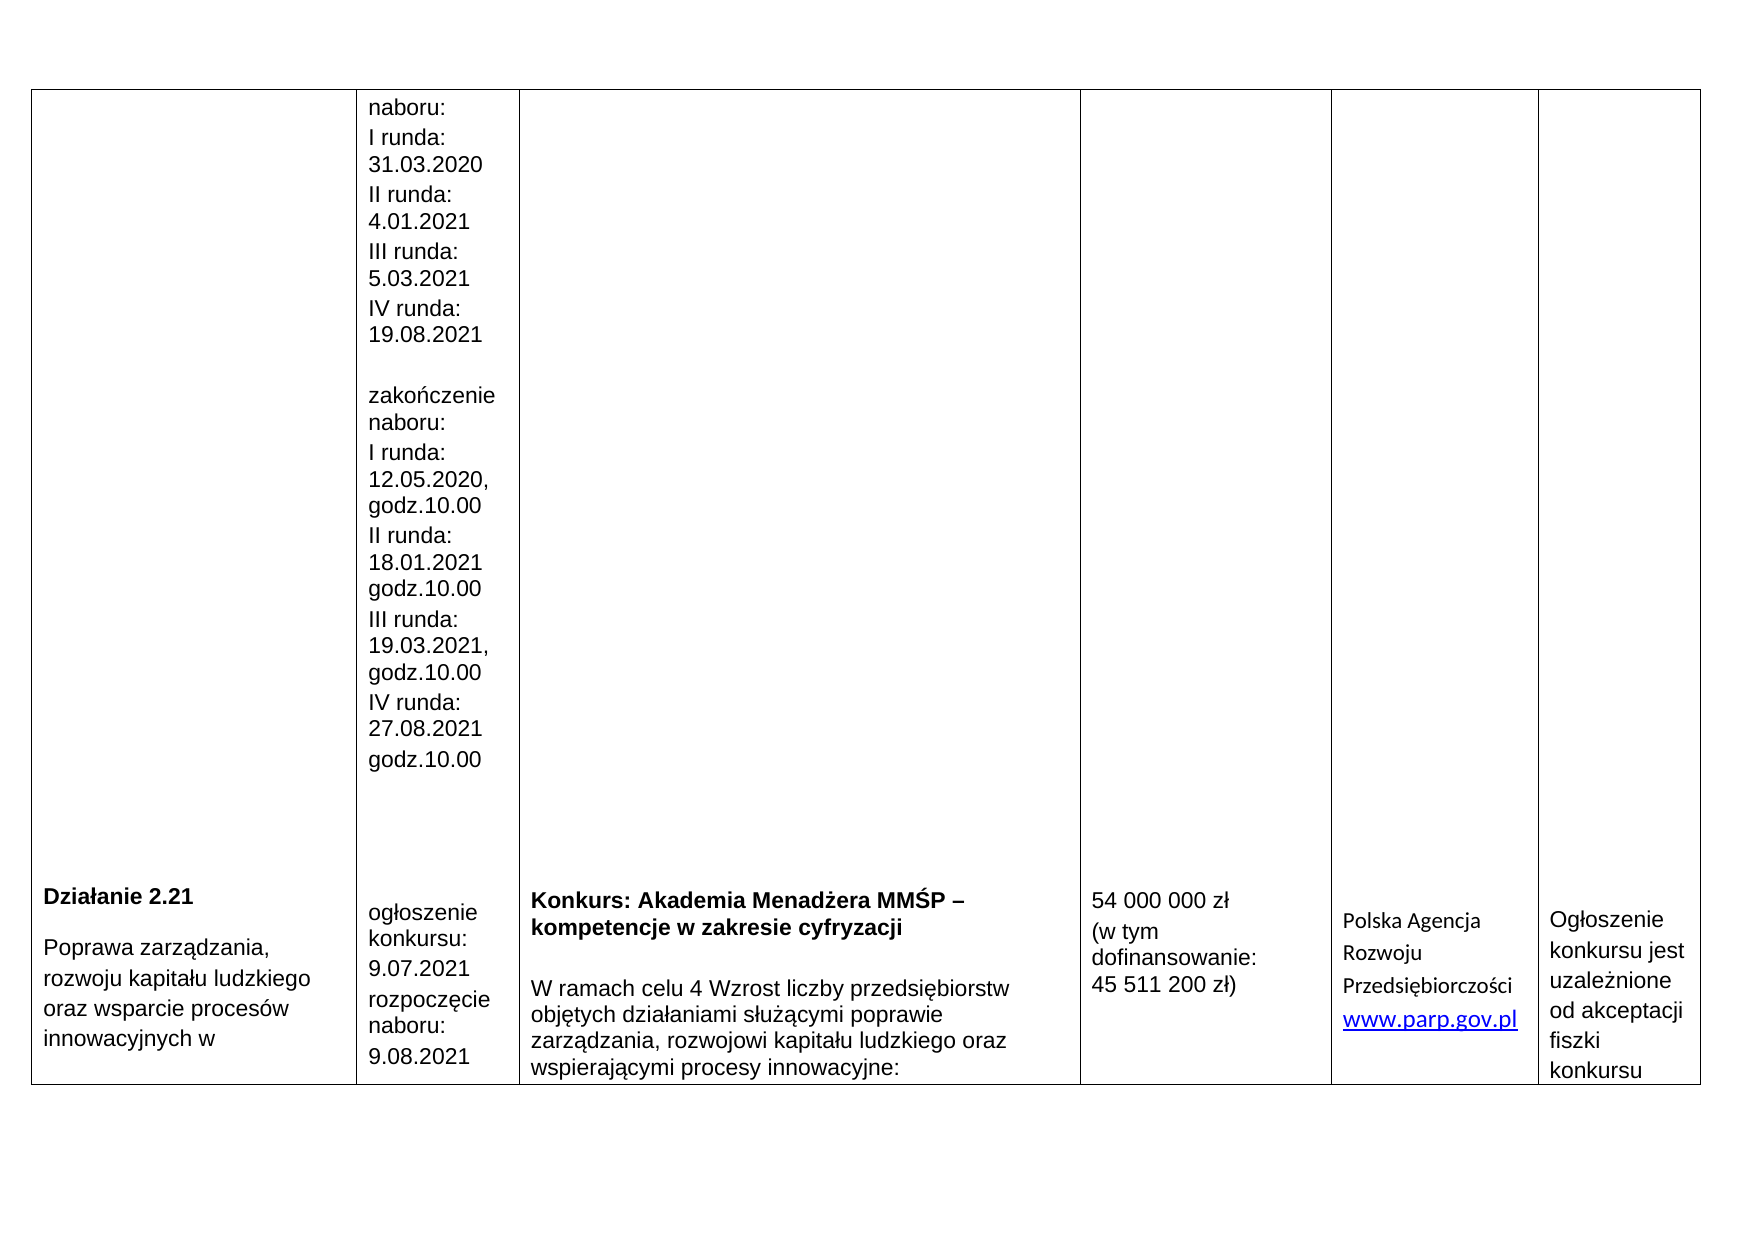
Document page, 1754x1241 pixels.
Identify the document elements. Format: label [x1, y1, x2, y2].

table_cell [1539, 90, 1700, 1084]
table_cell [1081, 90, 1331, 1084]
table_cell [357, 90, 519, 1084]
table_cell [1332, 90, 1538, 1084]
table_cell [520, 90, 1080, 1084]
table_cell [32, 90, 356, 1084]
